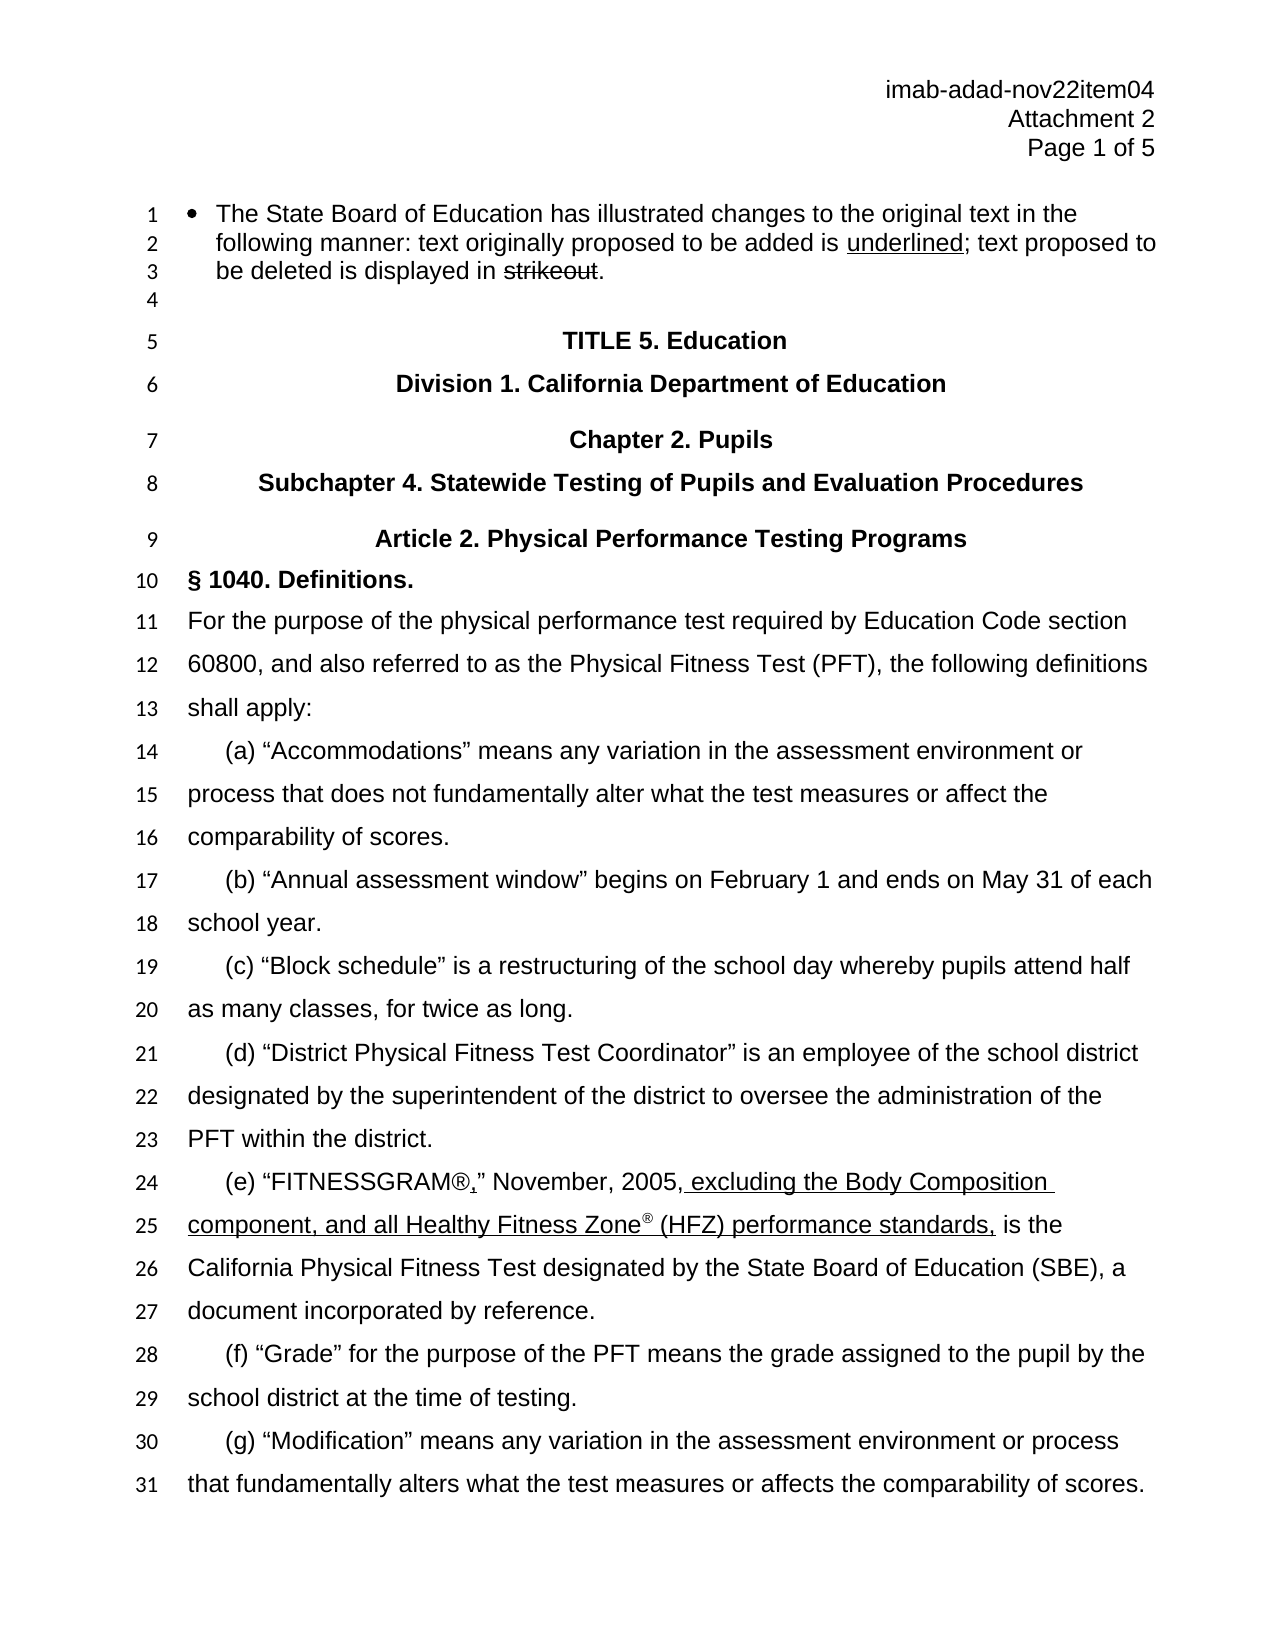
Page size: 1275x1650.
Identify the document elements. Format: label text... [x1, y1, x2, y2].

text For the purpose of the physical performance test required by Education Code section 60800, and also referred to as the Physical Fitness Test (PFT), the following definitions shall apply: [187, 606, 1155, 721]
list The State Board of Education has illustrated changes to the original text in the following manner: text originally proposed to be added is underlined; text proposed to be deleted is displayed in strikeout. [187, 199, 1162, 285]
text (e) “FITNESSGRAM®,” November, 2005, excluding the Body Composition component, and all Healthy Fitness Zone® (HFZ) performance standards, is the California Physical Fitness Test designated by the State Board of Education (SBE), a document incorporated by reference. [187, 1167, 1155, 1325]
text § 1040. Definitions. [187, 565, 1155, 594]
text (b) “Annual assessment window” begins on February 1 and ends on May 31 of each school year. [187, 865, 1155, 937]
text (g) “Modification” means any variation in the assessment environment or process that fundamentally alters what the test measures or affects the comparability of scores. [187, 1426, 1155, 1498]
text (f) “Grade” for the purpose of the PFT means the grade assigned to the pupil by the school district at the time of testing. [187, 1339, 1155, 1411]
text (c) “Block schedule” is a restructuring of the school day whereby pupils attend half as many classes, for twice as long. [187, 951, 1155, 1023]
text Article 2. Physical Performance Testing Programs [187, 524, 1155, 553]
text (a) “Accommodations” means any variation in the assessment environment or process that does not fundamentally alter what the test measures or affect the comparability of scores. [187, 736, 1155, 851]
text Chapter 2. Pupils Subchapter 4. Statewide Testing of Pupils and Evaluation Procedures [187, 425, 1155, 497]
text TITLE 5. Education Division 1. California Department of Education [187, 326, 1155, 398]
text (d) “District Physical Fitness Test Coordinator” is an employee of the school district designated by the superintendent of the district to oversee the administration of the PFT within the district. [187, 1038, 1155, 1153]
